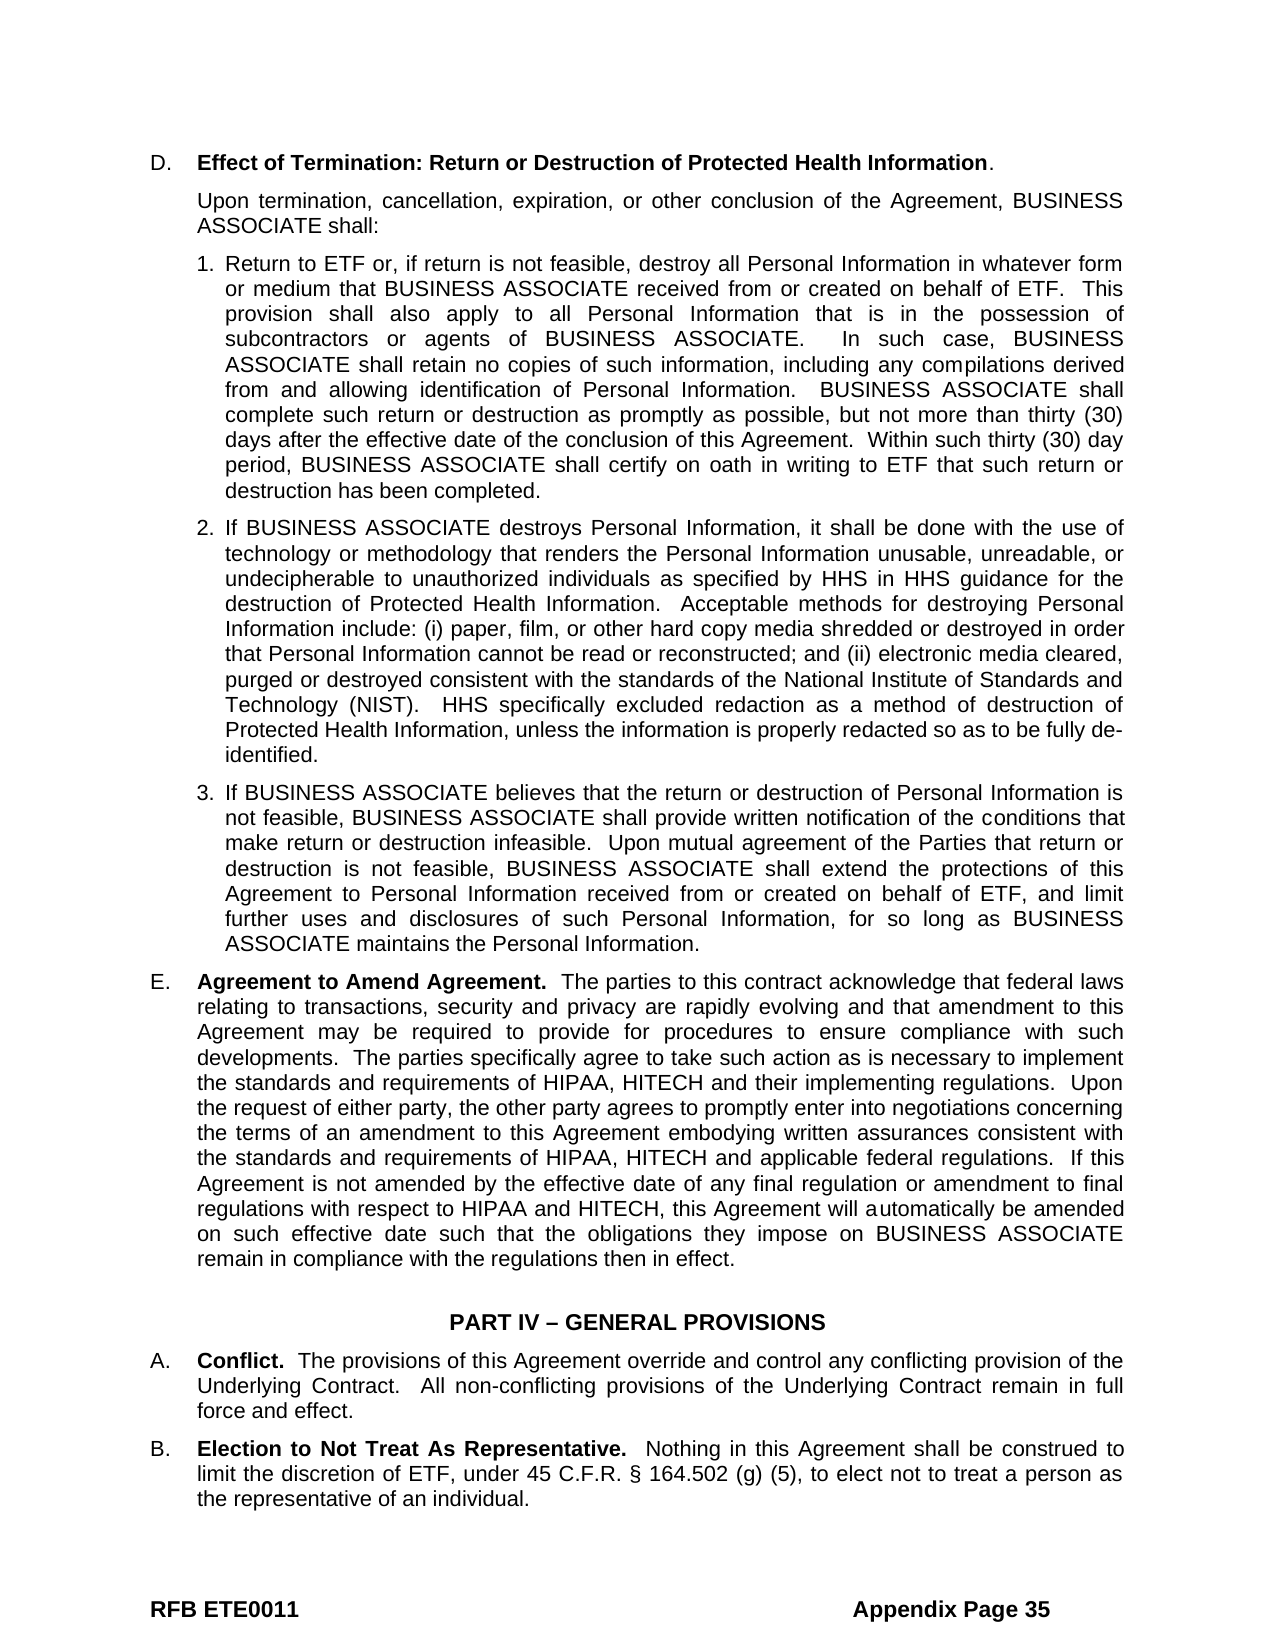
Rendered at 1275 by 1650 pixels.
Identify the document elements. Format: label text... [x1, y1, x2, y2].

text PART IV – GENERAL PROVISIONS [150, 1309, 1125, 1335]
text B. Election to Not Treat As Representative. Nothing in this Agreement shall be construed to limit the discretion of ETF, under 45 C.F.R. § 164.502 (g) (5), to elect not to treat a person as the representative of an individual. [150, 1436, 1125, 1511]
text Upon termination, cancellation, expiration, or other conclusion of the Agreement, BUSINESS ASSOCIATE shall: [197, 188, 1125, 238]
text D. Effect of Termination: Return or Destruction of Protected Health Information. [150, 150, 1125, 175]
text 2. If BUSINESS ASSOCIATE destroys Personal Information, it shall be done with the use of technology or methodology that renders the Personal Information unusable, unreadable, or undecipherable to unauthorized individuals as specified by HHS in HHS guidance for the destruction of Protected Health Information. Acceptable methods for destroying Personal Information include: (i) paper, film, or other hard copy media shredded or destroyed in order that Personal Information cannot be read or reconstructed; and (ii) electronic media cleared, purged or destroyed consistent with the standards of the National Institute of Standards and Technology (NIST). HHS specifically excluded redaction as a method of destruction of Protected Health Information, unless the information is properly redacted so as to be fully de-identified. [196, 515, 1125, 767]
text A. Conflict. The provisions of this Agreement override and control any conflicting provision of the Underlying Contract. All non-conflicting provisions of the Underlying Contract remain in full force and effect. [150, 1348, 1125, 1423]
text E. Agreement to Amend Agreement. The parties to this contract acknowledge that federal laws relating to transactions, security and privacy are rapidly evolving and that amendment to this Agreement may be required to provide for procedures to ensure compliance with such developments. The parties specifically agree to take such action as is necessary to implement the standards and requirements of HIPAA, HITECH and their implementing regulations. Upon the request of either party, the other party agrees to promptly enter into negotiations concerning the terms of an amendment to this Agreement embodying written assurances consistent with the standards and requirements of HIPAA, HITECH and applicable federal regulations. If this Agreement is not amended by the effective date of any final regulation or amendment to final regulations with respect to HIPAA and HITECH, this Agreement will automatically be amended on such effective date such that the obligations they impose on BUSINESS ASSOCIATE remain in compliance with the regulations then in effect. [150, 969, 1125, 1271]
text 3. If BUSINESS ASSOCIATE believes that the return or destruction of Personal Information is not feasible, BUSINESS ASSOCIATE shall provide written notification of the conditions that make return or destruction infeasible. Upon mutual agreement of the Parties that return or destruction is not feasible, BUSINESS ASSOCIATE shall extend the protections of this Agreement to Personal Information received from or created on behalf of ETF, and limit further uses and disclosures of such Personal Information, for so long as BUSINESS ASSOCIATE maintains the Personal Information. [196, 780, 1125, 956]
text 1. Return to ETF or, if return is not feasible, destroy all Personal Information in whatever form or medium that BUSINESS ASSOCIATE received from or created on behalf of ETF. This provision shall also apply to all Personal Information that is in the possession of subcontractors or agents of BUSINESS ASSOCIATE. In such case, BUSINESS ASSOCIATE shall retain no copies of such information, including any compilations derived from and allowing identification of Personal Information. BUSINESS ASSOCIATE shall complete such return or destruction as promptly as possible, but not more than thirty (30) days after the effective date of the conclusion of this Agreement. Within such thirty (30) day period, BUSINESS ASSOCIATE shall certify on oath in writing to ETF that such return or destruction has been completed. [196, 251, 1125, 503]
